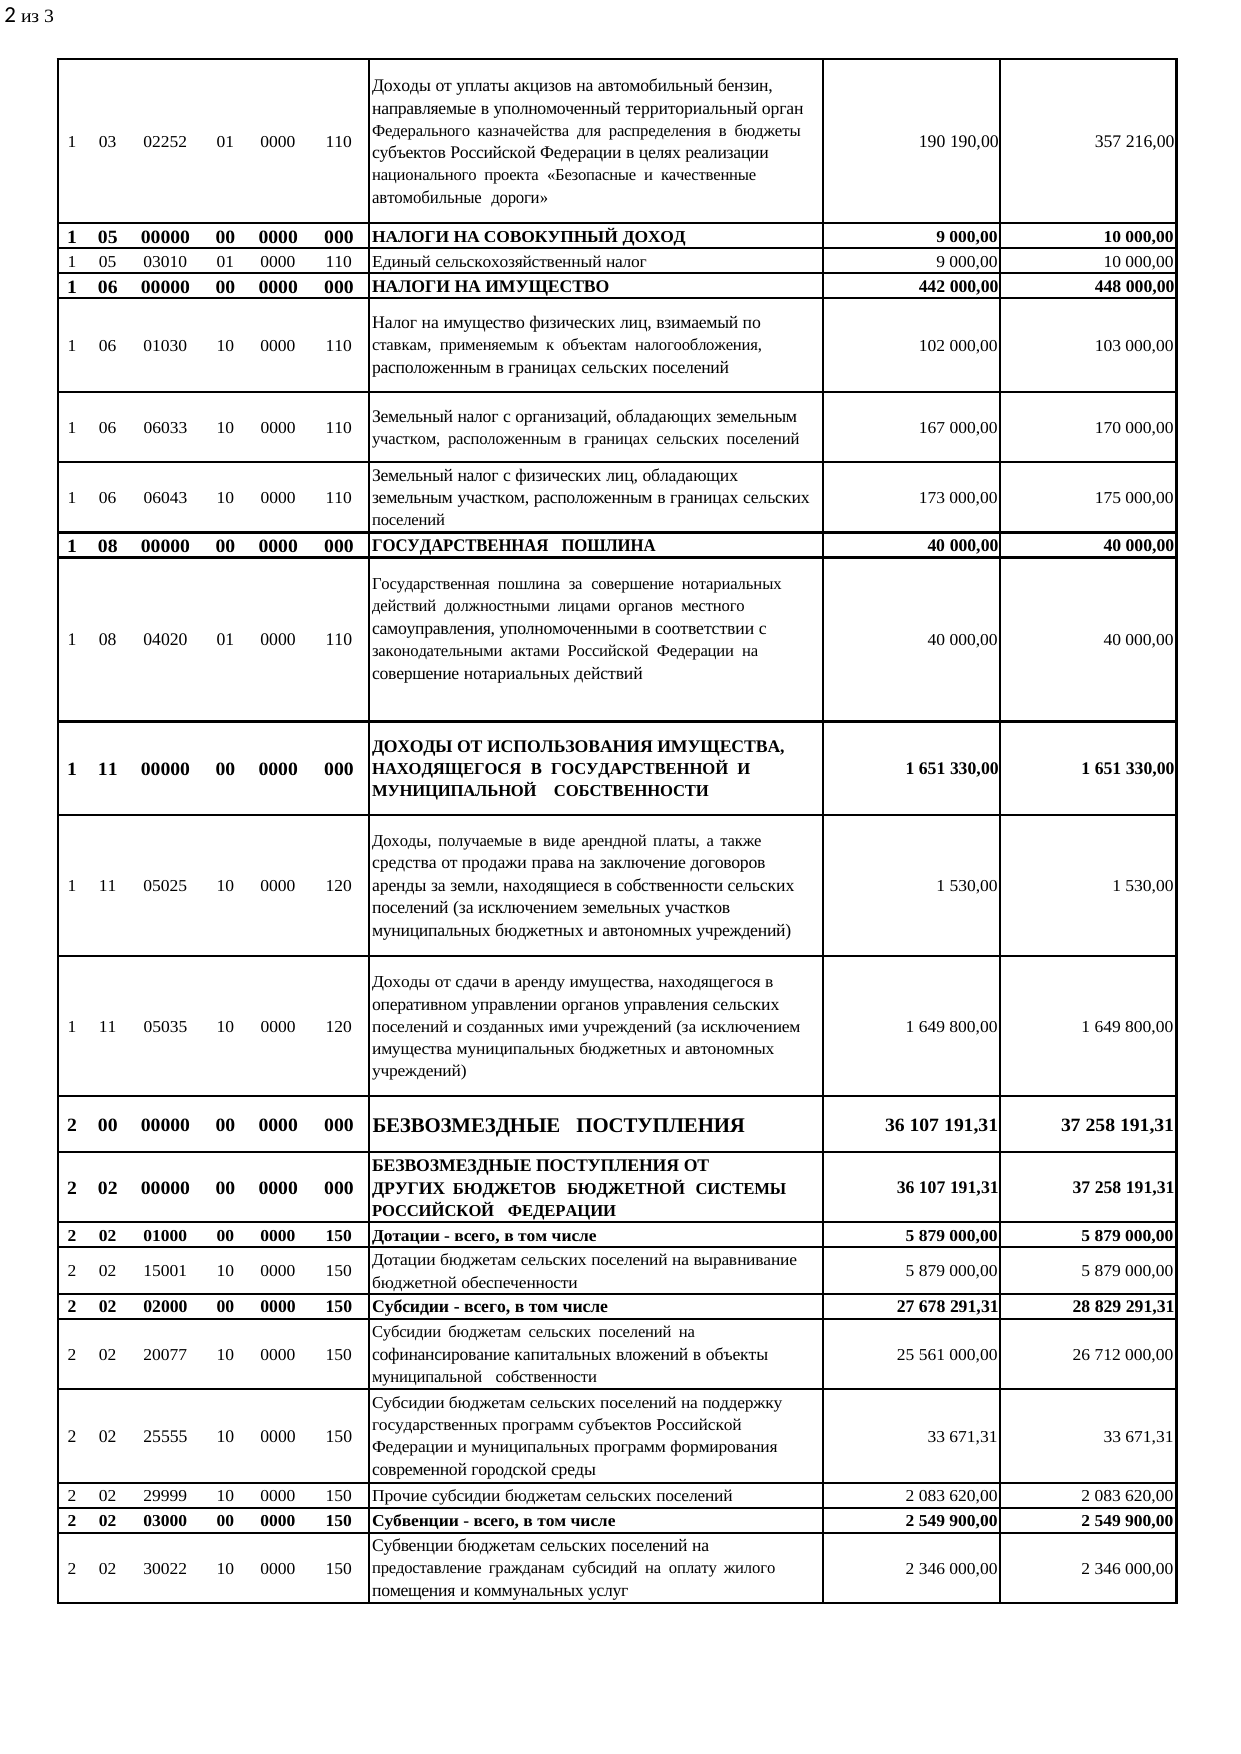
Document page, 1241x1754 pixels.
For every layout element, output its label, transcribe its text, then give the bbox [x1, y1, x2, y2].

table_header 01 [201, 60, 246, 222]
table_cell 11 [87, 723, 128, 814]
table_cell 1 [59, 393, 87, 461]
table_cell НАЛОГИ НА СОВОКУПНЫЙ ДОХОД [370, 224, 822, 247]
table_cell 110 [310, 299, 368, 391]
table_cell 10 000,00 [1001, 249, 1175, 272]
table_cell 1 [59, 249, 87, 272]
table_cell 0000 [246, 463, 309, 531]
table_cell 2 [59, 1153, 87, 1221]
table_cell 25555 [128, 1390, 201, 1482]
table_cell 2 [59, 1534, 87, 1602]
table_cell 08 [87, 534, 128, 556]
table_cell 40 000,00 [824, 559, 999, 720]
table_cell 02 [87, 1223, 128, 1246]
table_cell 9 000,00 [824, 249, 999, 272]
table_cell Субвенции бюджетам сельских поселений на предоставление гражданам субсидий на оплату жилого помещения и коммунальных услуг [370, 1534, 822, 1602]
table_cell 01000 [128, 1223, 201, 1246]
table_cell 0000 [246, 1390, 309, 1482]
table_cell 02 [87, 1248, 128, 1293]
table_cell 00000 [128, 723, 201, 814]
table_cell Прочие субсидии бюджетам сельских поселений [370, 1484, 822, 1507]
table_header 357 216,00 [1001, 60, 1175, 222]
table_cell 27 678 291,31 [824, 1295, 999, 1318]
table_cell Доходы, получаемые в виде арендной платы, а также средства от продажи права на заключение договоров аренды за земли, находящиеся в собственности сельских поселений (за исключением земельных участков муниципальных бюджетных и автономных учреждений) [370, 816, 822, 955]
table_cell 33 671,31 [1001, 1390, 1175, 1482]
table_cell 1 [59, 534, 87, 556]
table_cell 04020 [128, 559, 201, 720]
table_cell Дотации - всего, в том числе [370, 1223, 822, 1246]
table_cell 11 [87, 957, 128, 1095]
table_cell 02000 [128, 1295, 201, 1318]
table_cell 06 [87, 299, 128, 391]
table_cell 02 [87, 1320, 128, 1388]
table_cell 442 000,00 [824, 274, 999, 297]
table_cell Единый сельскохозяйственный налог [370, 249, 822, 272]
table_cell 0000 [246, 559, 309, 720]
table_cell 110 [310, 393, 368, 461]
table_cell 10 [201, 957, 246, 1095]
table_cell 00000 [128, 1153, 201, 1221]
table_cell 170 000,00 [1001, 393, 1175, 461]
table_cell 10 [201, 816, 246, 955]
table_cell 1 [59, 274, 87, 297]
table_cell 36 107 191,31 [824, 1153, 999, 1221]
table_cell 0000 [246, 393, 309, 461]
table_cell 00 [201, 1153, 246, 1221]
table_cell 02 [87, 1509, 128, 1532]
table_cell 2 346 000,00 [1001, 1534, 1175, 1602]
table_cell 25 561 000,00 [824, 1320, 999, 1388]
table_cell 28 829 291,31 [1001, 1295, 1175, 1318]
table_cell Налог на имущество физических лиц, взимаемый по ставкам, применяемым к объектам налогообложения, расположенным в границах сельских поселений [370, 299, 822, 391]
table_cell 102 000,00 [824, 299, 999, 391]
table_cell 0000 [246, 1097, 309, 1151]
table_cell 02 [87, 1534, 128, 1602]
table_header 190 190,00 [824, 60, 999, 222]
table_cell 2 [59, 1390, 87, 1482]
table_cell 40 000,00 [1001, 534, 1175, 556]
table_cell 0000 [246, 1320, 309, 1388]
table_cell 2 [59, 1097, 87, 1151]
table_cell 150 [310, 1534, 368, 1602]
table_cell 000 [310, 1097, 368, 1151]
table_cell Субсидии бюджетам сельских поселений на софинансирование капитальных вложений в объекты муниципальной собственности [370, 1320, 822, 1388]
table_cell 00 [201, 534, 246, 556]
table_cell 02 [87, 1295, 128, 1318]
table_cell 20077 [128, 1320, 201, 1388]
table_cell 2 [59, 1248, 87, 1293]
table_cell 150 [310, 1295, 368, 1318]
table_cell 2 083 620,00 [1001, 1484, 1175, 1507]
table_cell 01 [201, 559, 246, 720]
table_cell 00 [201, 1295, 246, 1318]
table_cell 000 [310, 1153, 368, 1221]
table_cell Дотации бюджетам сельских поселений на выравнивание бюджетной обеспеченности [370, 1248, 822, 1293]
table_header 02252 [128, 60, 201, 222]
table_cell 0000 [246, 274, 309, 297]
table_cell 06033 [128, 393, 201, 461]
table_cell 120 [310, 957, 368, 1095]
table_cell 05025 [128, 816, 201, 955]
table_cell 5 879 000,00 [1001, 1223, 1175, 1246]
table_cell 2 [59, 1320, 87, 1388]
table_cell 10 [201, 1320, 246, 1388]
table_cell 150 [310, 1248, 368, 1293]
table_cell 29999 [128, 1484, 201, 1507]
table_cell 10 [201, 299, 246, 391]
table_cell 1 [59, 723, 87, 814]
table_cell 173 000,00 [824, 463, 999, 531]
table_cell 10 000,00 [1001, 224, 1175, 247]
table_cell 02 [87, 1484, 128, 1507]
table_cell 150 [310, 1390, 368, 1482]
table_cell 150 [310, 1320, 368, 1388]
table_cell 00000 [128, 224, 201, 247]
table_cell 10 [201, 1248, 246, 1293]
table_cell 05 [87, 224, 128, 247]
table_cell 01 [201, 249, 246, 272]
table_cell 110 [310, 463, 368, 531]
table_cell 06043 [128, 463, 201, 531]
table_cell 150 [310, 1223, 368, 1246]
table_cell 1 649 800,00 [1001, 957, 1175, 1095]
table_cell 0000 [246, 957, 309, 1095]
table_cell 10 [201, 1390, 246, 1482]
table_cell 0000 [246, 534, 309, 556]
table_cell 1 [59, 559, 87, 720]
table_cell 00 [201, 224, 246, 247]
table_cell 0000 [246, 249, 309, 272]
table_cell 30022 [128, 1534, 201, 1602]
table_cell 10 [201, 1534, 246, 1602]
table_cell 40 000,00 [824, 534, 999, 556]
table_cell 0000 [246, 723, 309, 814]
table_cell 9 000,00 [824, 224, 999, 247]
table_cell 000 [310, 274, 368, 297]
table_cell 36 107 191,31 [824, 1097, 999, 1151]
table_cell 37 258 191,31 [1001, 1097, 1175, 1151]
table_cell 0000 [246, 1295, 309, 1318]
table_cell 06 [87, 463, 128, 531]
table_cell 1 [59, 224, 87, 247]
table_header 0000 [246, 60, 309, 222]
table_cell 10 [201, 393, 246, 461]
table_cell 11 [87, 816, 128, 955]
table_cell 0000 [246, 1534, 309, 1602]
table_cell 175 000,00 [1001, 463, 1175, 531]
table_cell 10 [201, 463, 246, 531]
table_cell 03010 [128, 249, 201, 272]
table_cell 40 000,00 [1001, 559, 1175, 720]
table_cell 103 000,00 [1001, 299, 1175, 391]
table_cell 05035 [128, 957, 201, 1095]
table_cell 1 [59, 299, 87, 391]
table_cell 33 671,31 [824, 1390, 999, 1482]
table_cell 120 [310, 816, 368, 955]
table_cell 1 649 800,00 [824, 957, 999, 1095]
table_cell 2 083 620,00 [824, 1484, 999, 1507]
table_header 03 [87, 60, 128, 222]
table_cell 1 651 330,00 [1001, 723, 1175, 814]
table_header Доходы от уплаты акцизов на автомобильный бензин, направляемые в уполномоченный территориальный орган Федерального казначейства для распределения в бюджеты субъектов Российской Федерации в целях реализации национального проекта «Безопасные и качественные автомобильные дороги» [370, 60, 822, 222]
table_cell 00 [201, 1509, 246, 1532]
table_cell 15001 [128, 1248, 201, 1293]
table_cell 0000 [246, 224, 309, 247]
table_cell 1 [59, 816, 87, 955]
table_cell БЕЗВОЗМЕЗДНЫЕ ПОСТУПЛЕНИЯ [370, 1097, 822, 1151]
table_cell Доходы от сдачи в аренду имущества, находящегося в оперативном управлении органов управления сельских поселений и созданных ими учреждений (за исключением имущества муниципальных бюджетных и автономных учреждений) [370, 957, 822, 1095]
table_cell 5 879 000,00 [824, 1223, 999, 1246]
table_cell 00000 [128, 274, 201, 297]
table_cell 2 549 900,00 [1001, 1509, 1175, 1532]
table_cell 10 [201, 1484, 246, 1507]
table_cell 26 712 000,00 [1001, 1320, 1175, 1388]
table_cell 110 [310, 249, 368, 272]
table_cell 08 [87, 559, 128, 720]
table_cell 150 [310, 1509, 368, 1532]
table_cell 5 879 000,00 [824, 1248, 999, 1293]
table_cell 03000 [128, 1509, 201, 1532]
table_cell НАЛОГИ НА ИМУЩЕСТВО [370, 274, 822, 297]
table_cell 5 879 000,00 [1001, 1248, 1175, 1293]
table_cell 0000 [246, 1153, 309, 1221]
table_cell 2 [59, 1295, 87, 1318]
table_cell 00 [201, 1097, 246, 1151]
table_cell 01030 [128, 299, 201, 391]
table_cell 1 [59, 463, 87, 531]
table_cell 1 530,00 [1001, 816, 1175, 955]
table_cell 1 651 330,00 [824, 723, 999, 814]
table_cell 02 [87, 1390, 128, 1482]
table_cell ДОХОДЫ ОТ ИСПОЛЬЗОВАНИЯ ИМУЩЕСТВА, НАХОДЯЩЕГОСЯ В ГОСУДАРСТВЕННОЙ И МУНИЦИПАЛЬНОЙ СОБСТВЕННОСТИ [370, 723, 822, 814]
table_cell 000 [310, 723, 368, 814]
table_cell 06 [87, 274, 128, 297]
table_cell 1 [59, 957, 87, 1095]
table_cell Земельный налог с организаций, обладающих земельным участком, расположенным в границах сельских поселений [370, 393, 822, 461]
table_header 110 [310, 60, 368, 222]
table_cell 0000 [246, 1248, 309, 1293]
table_cell 00 [201, 723, 246, 814]
table_cell 2 [59, 1509, 87, 1532]
table_cell 2 346 000,00 [824, 1534, 999, 1602]
table_cell 2 549 900,00 [824, 1509, 999, 1532]
table_cell 05 [87, 249, 128, 272]
table_cell Субвенции - всего, в том числе [370, 1509, 822, 1532]
table_cell 00000 [128, 534, 201, 556]
table_header 1 [59, 60, 87, 222]
table_cell 0000 [246, 1509, 309, 1532]
table_cell 1 530,00 [824, 816, 999, 955]
table_cell 00 [201, 1223, 246, 1246]
table_cell 02 [87, 1153, 128, 1221]
table_cell Земельный налог с физических лиц, обладающих земельным участком, расположенным в границах сельских поселений [370, 463, 822, 531]
table_cell ГОСУДАРСТВЕННАЯ ПОШЛИНА [370, 534, 822, 556]
table_cell 37 258 191,31 [1001, 1153, 1175, 1221]
table_cell 110 [310, 559, 368, 720]
table_cell 06 [87, 393, 128, 461]
table_cell Государственная пошлина за совершение нотариальных действий должностными лицами органов местного самоуправления, уполномоченными в соответствии с законодательными актами Российской Федерации на совершение нотариальных действий [370, 559, 822, 720]
table_cell 0000 [246, 299, 309, 391]
table_cell 150 [310, 1484, 368, 1507]
table_cell 167 000,00 [824, 393, 999, 461]
table_cell 00 [201, 274, 246, 297]
table_cell 2 [59, 1484, 87, 1507]
table_cell 000 [310, 534, 368, 556]
table_cell 00 [87, 1097, 128, 1151]
table_cell 448 000,00 [1001, 274, 1175, 297]
table_cell Субсидии бюджетам сельских поселений на поддержку государственных программ субъектов Российской Федерации и муниципальных программ формирования современной городской среды [370, 1390, 822, 1482]
table_cell 0000 [246, 816, 309, 955]
table_cell 000 [310, 224, 368, 247]
table_cell Субсидии - всего, в том числе [370, 1295, 822, 1318]
table_cell 00000 [128, 1097, 201, 1151]
table_cell 2 [59, 1223, 87, 1246]
table_cell 0000 [246, 1484, 309, 1507]
table_cell 0000 [246, 1223, 309, 1246]
table_cell БЕЗВОЗМЕЗДНЫЕ ПОСТУПЛЕНИЯ ОТ ДРУГИХ БЮДЖЕТОВ БЮДЖЕТНОЙ СИСТЕМЫ РОССИЙСКОЙ ФЕДЕРАЦИИ [370, 1153, 822, 1221]
